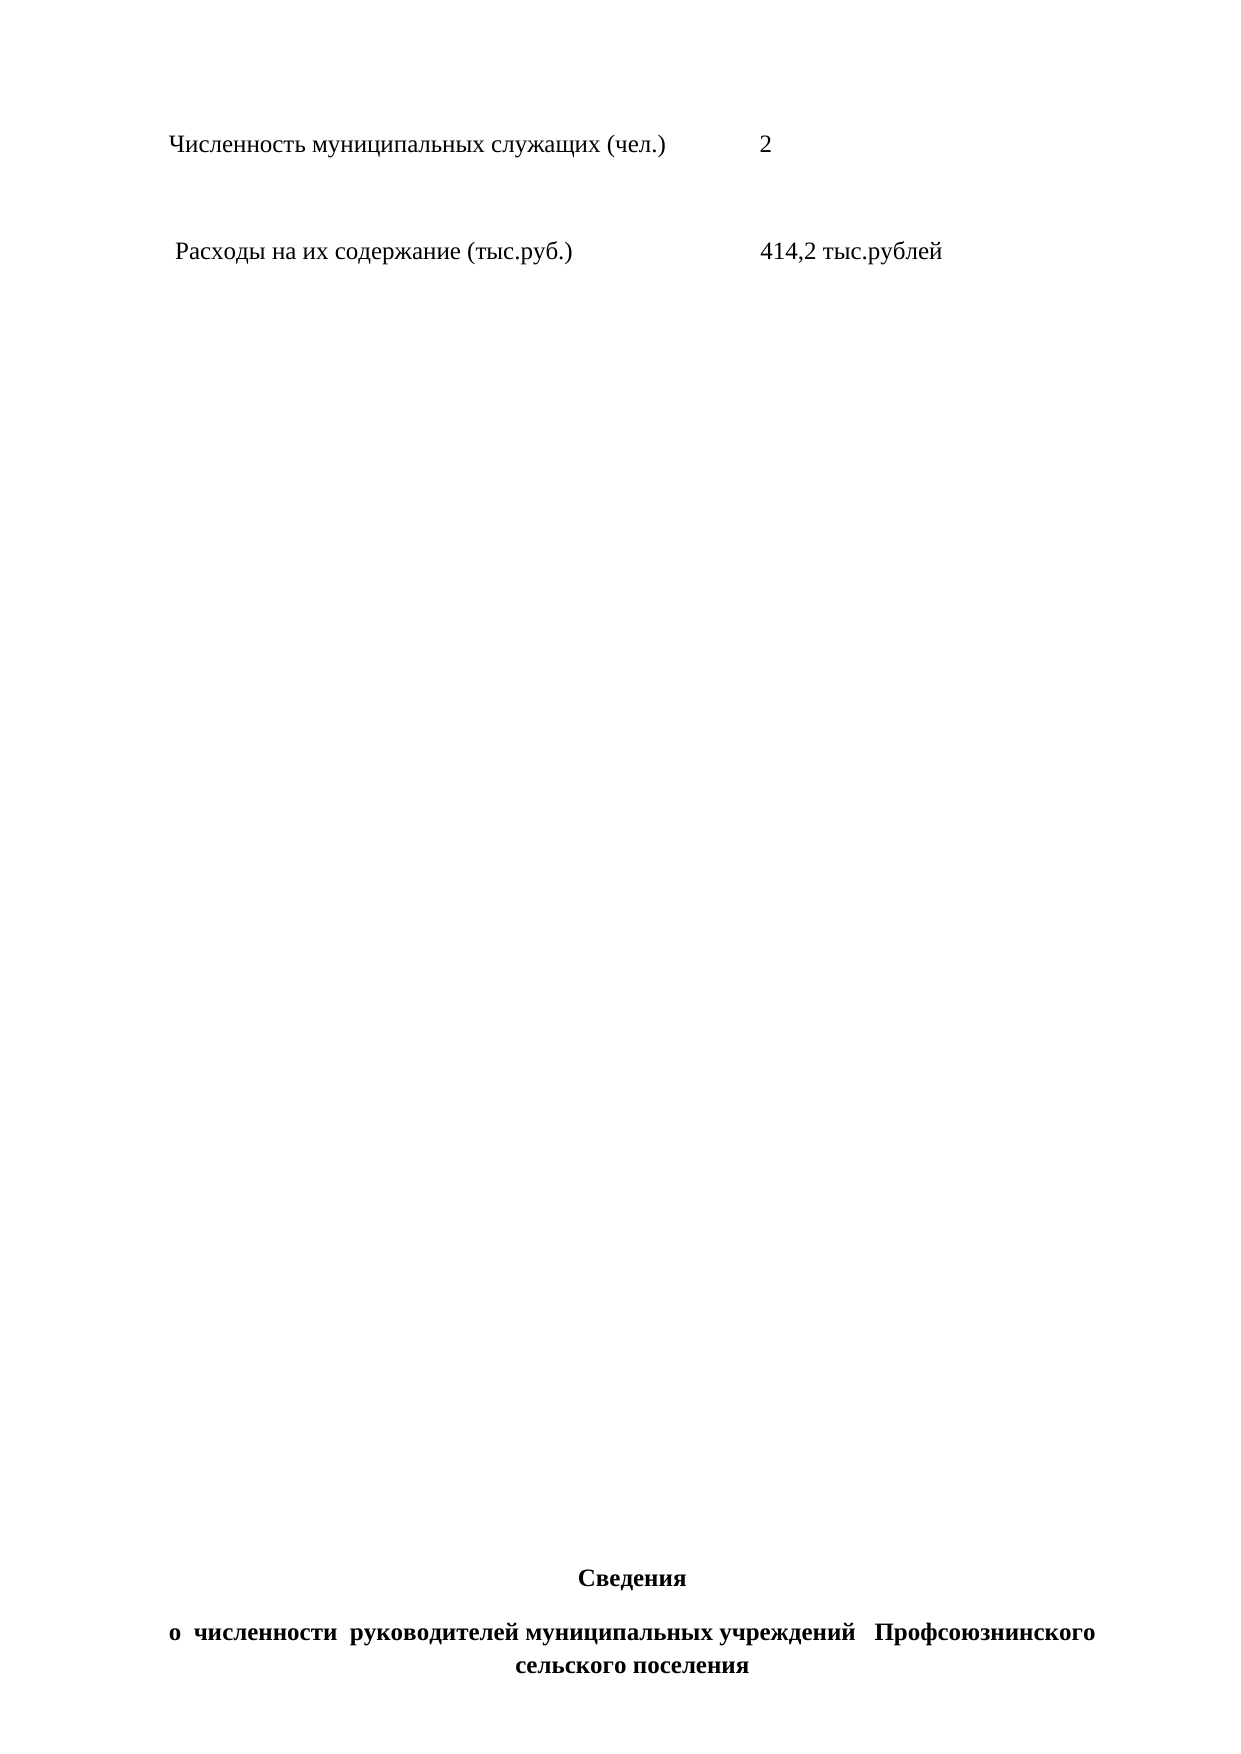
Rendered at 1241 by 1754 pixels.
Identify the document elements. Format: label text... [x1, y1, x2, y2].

text Расходы на их содержание (тыс.руб.) 414,2 тыс.рублей [112, 236, 1152, 265]
text Сведения [112, 1563, 1152, 1592]
text Численность муниципальных служащих (чел.) 2 [112, 129, 1152, 157]
text о численности руководителей муниципальных учреждений Профсоюзнинского сельского поселения [112, 1617, 1152, 1678]
